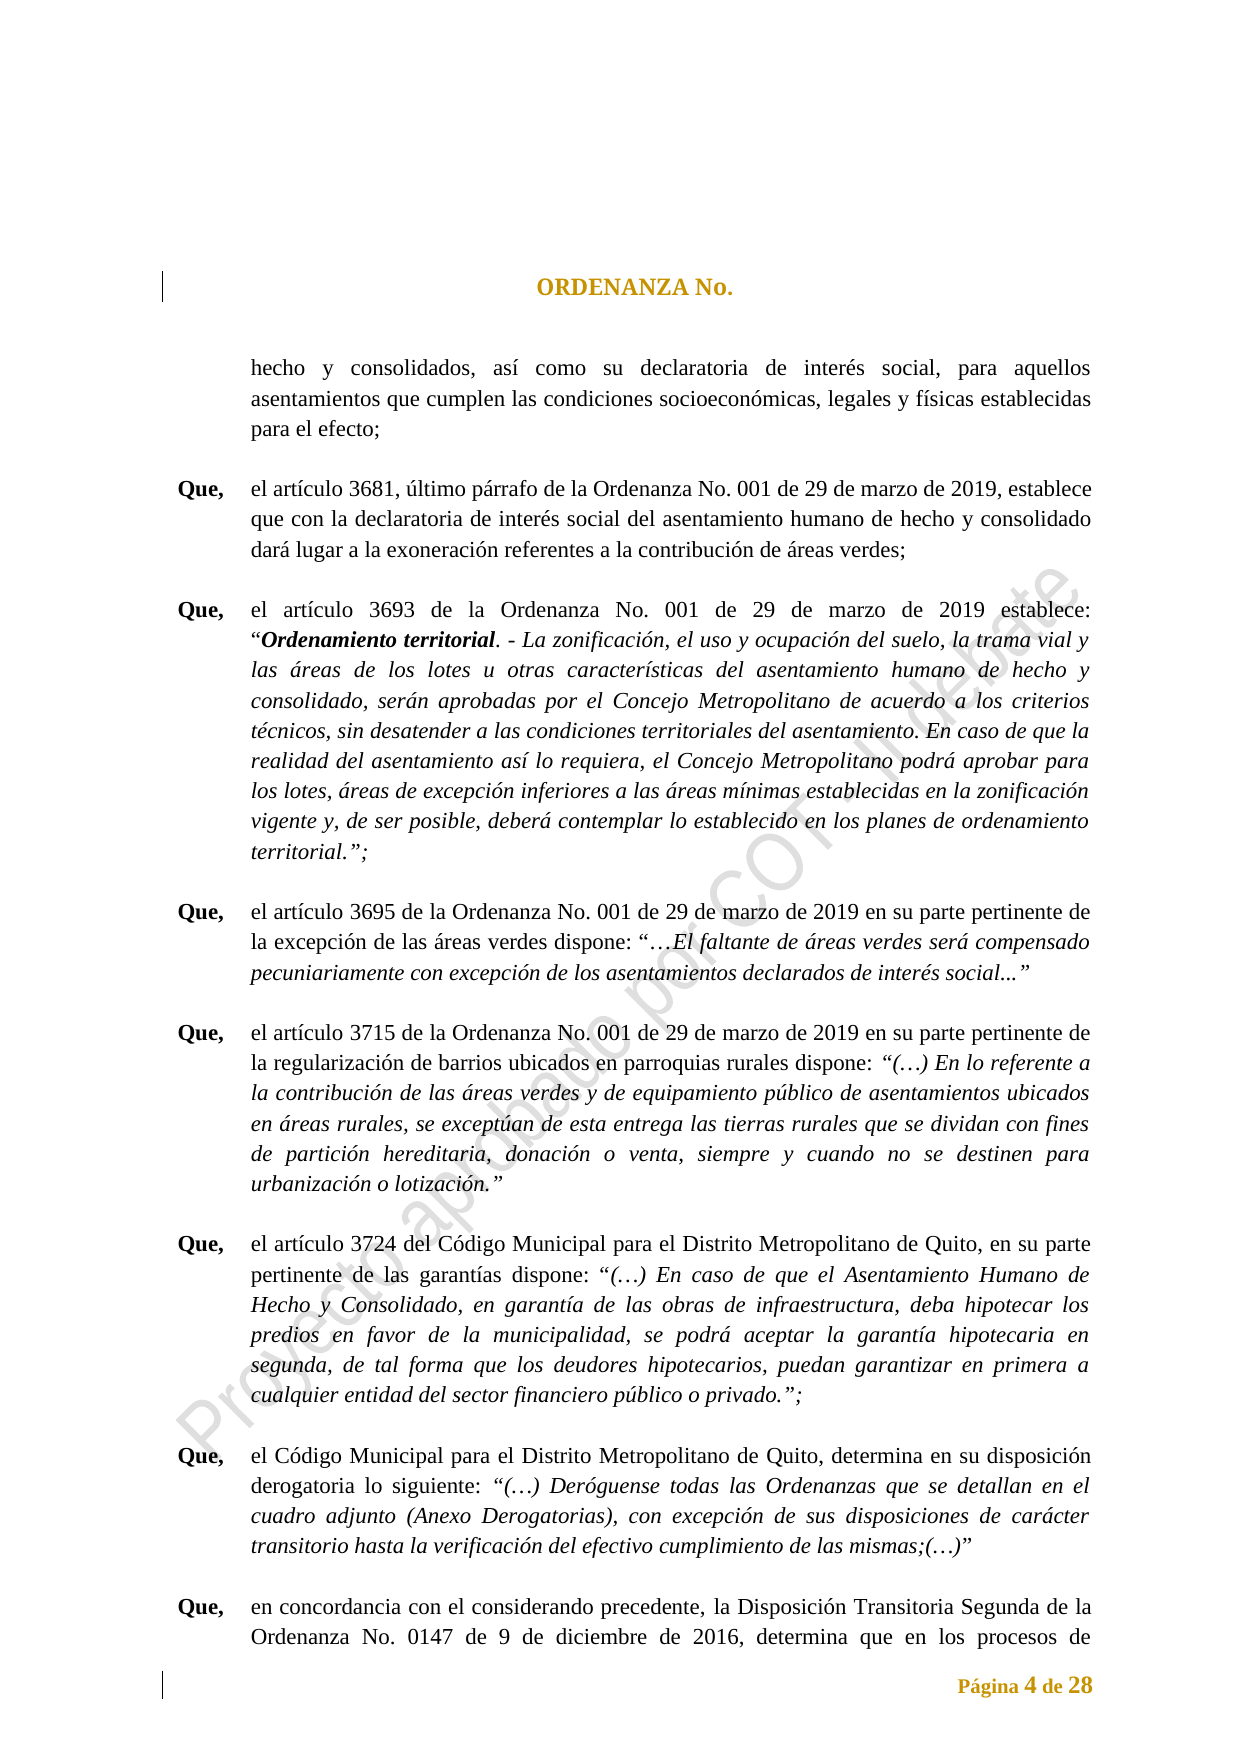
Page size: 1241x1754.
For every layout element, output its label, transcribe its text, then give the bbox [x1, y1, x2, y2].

text Que, el artículo 3715 de la Ordenanza No. 001 de 29 de marzo de 2019 en su parte pertinente de la regularización de barrios ubicados en parroquias rurales dispone: “(…) En lo referente a la contribución de las áreas verdes y de equipamiento público de asentamientos ubicados en áreas rurales, se exceptúan de esta entrega las tierras rurales que se dividan con fines de partición hereditaria, donación o venta, siempre y cuando no se destinen para urbanización o lotización.” [177, 1019, 1093, 1196]
text Que, el artículo 3695 de la Ordenanza No. 001 de 29 de marzo de 2019 en su parte pertinente de la excepción de las áreas verdes dispone: “…El faltante de áreas verdes será compensado pecuniariamente con excepción de los asentamientos declarados de interés social...” [177, 898, 1093, 985]
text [177, 354, 1093, 441]
text Que, el artículo 3693 de la Ordenanza No. 001 de 29 de marzo de 2019 establece: “Ordenamiento territorial. - La zonificación, el uso y ocupación del suelo, la trama vial y las áreas de los lotes u otras características del asentamiento humano de hecho y consolidado, serán aprobadas por el Concejo Metropolitano de acuerdo a los criterios técnicos, sin desatender a las condiciones territoriales del asentamiento. En caso de que la realidad del asentamiento así lo requiera, el Concejo Metropolitano podrá aprobar para los lotes, áreas de excepción inferiores a las áreas mínimas establecidas en la zonificación vigente y, de ser posible, deberá contemplar lo establecido en los planes de ordenamiento territorial.”; [177, 596, 1093, 864]
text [177, 1593, 1093, 1649]
text Que, el artículo 3724 del Código Municipal para el Distrito Metropolitano de Quito, en su parte pertinente de las garantías dispone: “(…) En caso de que el Asentamiento Humano de Hecho y Consolidado, en garantía de las obras de infraestructura, deba hipotecar los predios en favor de la municipalidad, se podrá aceptar la garantía hipotecaria en segunda, de tal forma que los deudores hipotecarios, puedan garantizar en primera a cualquier entidad del sector financiero público o privado.”; [177, 1230, 1093, 1408]
text Que, el Código Municipal para el Distrito Metropolitano de Quito, determina en su disposición derogatoria lo siguiente: “(…) Deróguense todas las Ordenanzas que se detallan en el cuadro adjunto (Anexo Derogatorias), con excepción de sus disposiciones de carácter transitorio hasta la verificación del efectivo cumplimiento de las mismas;(…)” [177, 1442, 1093, 1559]
text Que, el artículo 3681, último párrafo de la Ordenanza No. 001 de 29 de marzo de 2019, establece que con la declaratoria de interés social del asentamiento humano de hecho y consolidado dará lugar a la exoneración referentes a la contribución de áreas verdes; [177, 475, 1093, 562]
